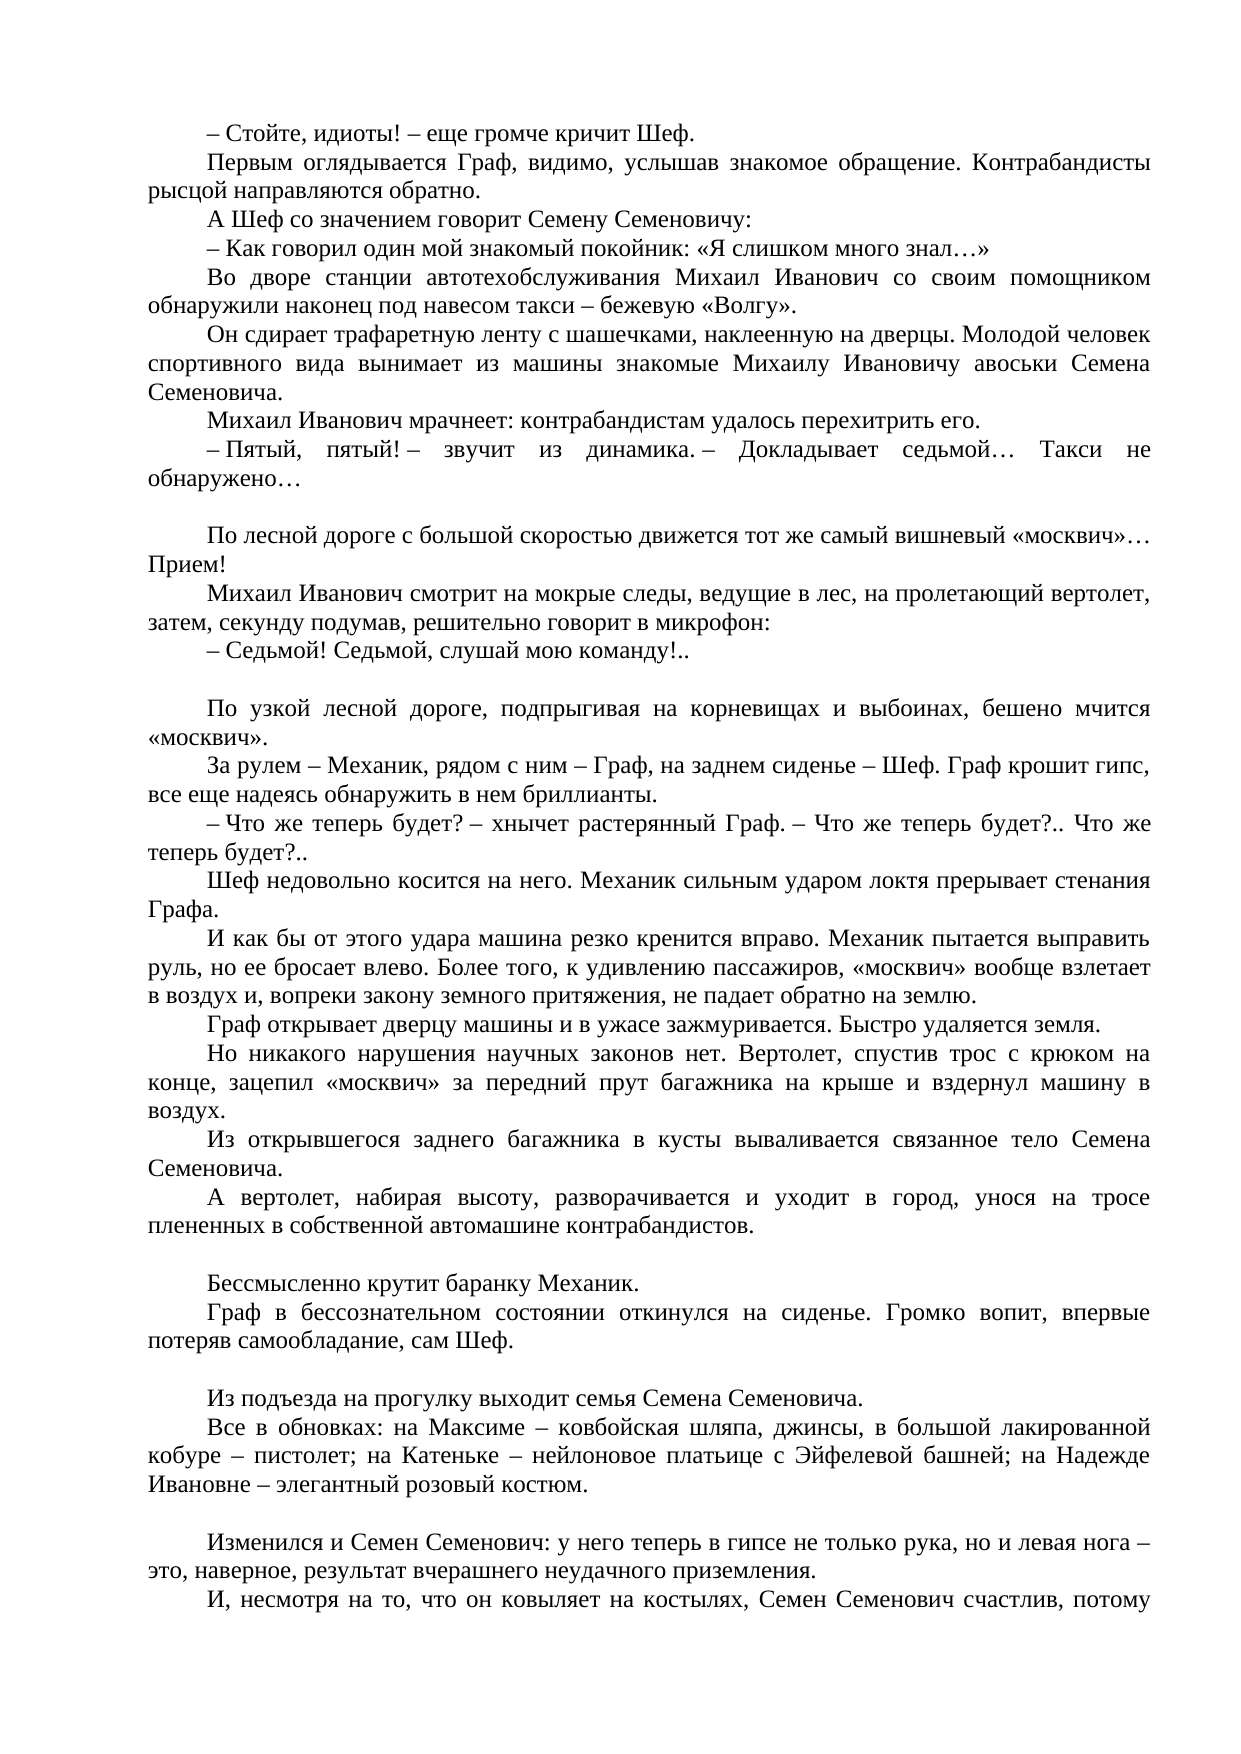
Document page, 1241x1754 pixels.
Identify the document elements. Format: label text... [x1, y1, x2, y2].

text Но никакого нарушения научных законов нет. Вертолет, спустив трос с крюком на конце, зацепил «москвич» за передний прут багажника на крыше и вздернул машину в воздух. [148, 1038, 1152, 1124]
text Из открывшегося заднего багажника в кусты вываливается связанное тело Семена Семеновича. [148, 1124, 1152, 1182]
text – Седьмой! Седьмой, слушай мою команду!.. [148, 636, 1152, 664]
text – Что же теперь будет? – хнычет растерянный Граф. – Что же теперь будет?.. Что же теперь будет?.. [148, 808, 1152, 866]
text Шеф недовольно косится на него. Механик сильным ударом локтя прерывает стенания Графа. [148, 866, 1152, 923]
text Во дворе станции автотехобслуживания Михаил Иванович со своим помощником обнаружили наконец под навесом такси – бежевую «Волгу». [148, 262, 1152, 319]
text По узкой лесной дороге, подпрыгивая на корневищах и выбоинах, бешено мчится «москвич». [148, 693, 1152, 751]
text Он сдирает трафаретную ленту с шашечками, наклеенную на дверцы. Молодой человек спортивного вида вынимает из машины знакомые Михаилу Ивановичу авоськи Семена Семеновича. [148, 319, 1152, 406]
text – Стойте, идиоты! – еще громче кричит Шеф. [148, 118, 1152, 147]
text – Как говорил один мой знакомый покойник: «Я слишком много знал…» [148, 233, 1152, 262]
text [148, 1584, 1152, 1613]
text Первым оглядывается Граф, видимо, услышав знакомое обращение. Контрабандисты рысцой направляются обратно. [148, 147, 1152, 204]
text А Шеф со значением говорит Семену Семеновичу: [148, 204, 1152, 233]
text Михаил Иванович мрачнеет: контрабандистам удалось перехитрить его. [148, 406, 1152, 434]
text Бессмысленно крутит баранку Механик. [148, 1268, 1152, 1297]
text Граф открывает дверцу машины и в ужасе зажмуривается. Быстро удаляется земля. [148, 1009, 1152, 1038]
text По лесной дороге с большой скоростью движется тот же самый вишневый «москвич»… Прием! [148, 521, 1152, 578]
text – Пятый, пятый! – звучит из динамика. – Докладывает седьмой… Такси не обнаружено… [148, 434, 1152, 492]
text И как бы от этого удара машина резко кренится вправо. Механик пытается выправить руль, но ее бросает влево. Более того, к удивлению пассажиров, «москвич» вообще взлетает в воздух и, вопреки закону земного притяжения, не падает обратно на землю. [148, 923, 1152, 1009]
text Михаил Иванович смотрит на мокрые следы, ведущие в лес, на пролетающий вертолет, затем, секунду подумав, решительно говорит в микрофон: [148, 578, 1152, 636]
text Граф в бессознательном состоянии откинулся на сиденье. Громко вопит, впервые потеряв самообладание, сам Шеф. [148, 1297, 1152, 1354]
text За рулем – Механик, рядом с ним – Граф, на заднем сиденье – Шеф. Граф крошит гипс, все еще надеясь обнаружить в нем бриллианты. [148, 751, 1152, 808]
text А вертолет, набирая высоту, разворачивается и уходит в город, унося на тросе плененных в собственной автомашине контрабандистов. [148, 1182, 1152, 1239]
text Из подъезда на прогулку выходит семья Семена Семеновича. [148, 1383, 1152, 1412]
text Изменился и Семен Семенович: у него теперь в гипсе не только рука, но и левая нога – это, наверное, результат вчерашнего неудачного приземления. [148, 1527, 1152, 1584]
text Все в обновках: на Максиме – ковбойская шляпа, джинсы, в большой лакированной кобуре – пистолет; на Катеньке – нейлоновое платьице с Эйфелевой башней; на Надежде Ивановне – элегантный розовый костюм. [148, 1412, 1152, 1498]
